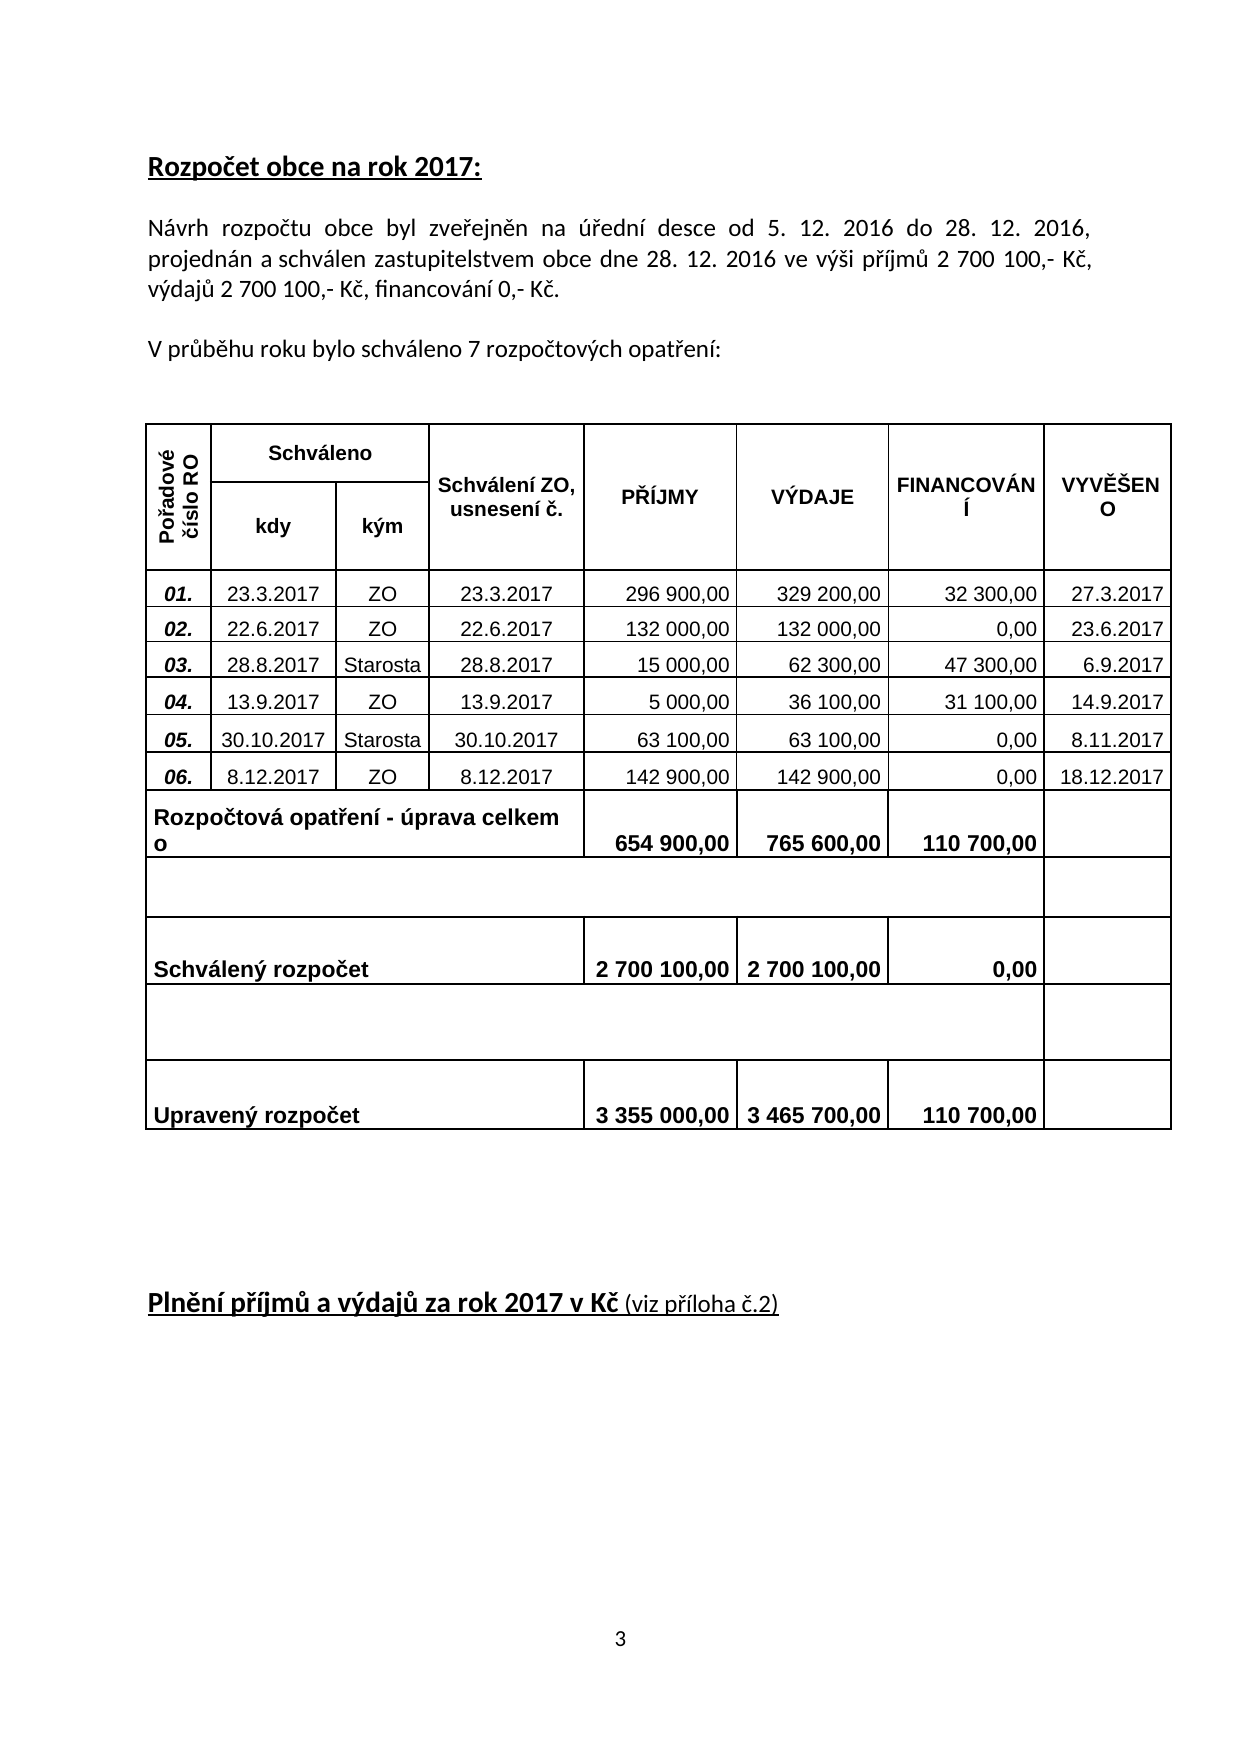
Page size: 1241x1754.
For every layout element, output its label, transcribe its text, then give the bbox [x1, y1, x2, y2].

table_cell 15 000,00 [585, 642, 736, 676]
text V průběhu roku bylo schváleno 7 rozpočtových opatření: [148, 333, 1093, 364]
table_cell ZO [337, 678, 428, 714]
table_cell [1045, 791, 1170, 856]
table_cell 02. [147, 607, 210, 641]
table_cell ZO [337, 753, 428, 789]
table_cell 23.3.2017 [430, 571, 583, 606]
table_cell 3 465 700,00 [738, 1061, 887, 1128]
text Návrh rozpočtu obce byl zveřejněn na úřední desce od 5. 12. 2016 do 28. 12. 2016, projednán a schválen zastupitelstvem obce dne 28. 12. 2016 ve výši příjmů 2 700 100,- Kč, výdajů 2 700 100,- Kč, financování 0,- Kč. [148, 212, 1093, 304]
table_cell ZO [337, 571, 428, 606]
table_cell 32 300,00 [889, 571, 1043, 606]
table_cell 18.12.2017 [1045, 753, 1170, 789]
table_cell 22.6.2017 [430, 607, 583, 641]
table_cell 13.9.2017 [212, 678, 335, 714]
table_cell 654 900,00 [585, 791, 736, 856]
table_cell Schválený rozpočet [147, 918, 583, 983]
table_cell kdy [212, 483, 335, 569]
table_cell [1045, 985, 1170, 1059]
table_cell Starosta [337, 642, 428, 676]
table_cell [1045, 918, 1170, 983]
table_cell Rozpočtová opatření - úprava celkem o [147, 791, 583, 856]
table_cell 23.3.2017 [212, 571, 335, 606]
table_cell [1045, 858, 1170, 916]
table_cell 30.10.2017 [212, 715, 335, 751]
table_cell [147, 985, 1043, 1059]
table_cell Starosta [337, 715, 428, 751]
table_cell 0,00 [889, 715, 1043, 751]
table_cell 110 700,00 [889, 1061, 1043, 1128]
table_cell kým [337, 483, 428, 569]
table_cell 30.10.2017 [430, 715, 583, 751]
table_cell 110 700,00 [889, 791, 1043, 856]
table_header Schváleno [212, 425, 428, 481]
table_cell 06. [147, 753, 210, 789]
table_cell 28.8.2017 [430, 642, 583, 676]
table_cell 04. [147, 678, 210, 714]
table_header Pořadové číslo RO [147, 425, 210, 569]
table_cell 62 300,00 [737, 642, 888, 676]
table_cell 142 900,00 [737, 753, 888, 789]
table_cell 3 355 000,00 [585, 1061, 736, 1128]
table_cell 03. [147, 642, 210, 676]
table_header VÝDAJE [737, 425, 888, 569]
table_cell 8.12.2017 [212, 753, 335, 789]
table_cell 6.9.2017 [1045, 642, 1170, 676]
table_cell 14.9.2017 [1045, 678, 1170, 714]
table_cell Upravený rozpočet [147, 1061, 429, 1128]
table_cell 05. [147, 715, 210, 751]
table_cell 2 700 100,00 [585, 918, 736, 983]
table_cell 329 200,00 [737, 571, 888, 606]
table_cell 132 000,00 [585, 607, 736, 641]
table_cell 5 000,00 [585, 678, 736, 714]
table_cell 63 100,00 [585, 715, 736, 751]
table_header FINANCOVÁNÍ [889, 425, 1043, 569]
table_cell 28.8.2017 [212, 642, 335, 676]
table_cell 296 900,00 [585, 571, 736, 606]
table_cell 27.3.2017 [1045, 571, 1170, 606]
table_cell 0,00 [889, 918, 1043, 983]
table_cell 8.11.2017 [1045, 715, 1170, 751]
table_header VYVĚŠENO [1045, 425, 1170, 569]
table_cell 23.6.2017 [1045, 607, 1170, 641]
table_header Schválení ZO, usnesení č. [430, 425, 583, 569]
table_cell 2 700 100,00 [738, 918, 887, 983]
table_header PŘÍJMY [585, 425, 736, 569]
table_cell 0,00 [889, 753, 1043, 789]
table_cell 0,00 [889, 607, 1043, 641]
table_cell [429, 1061, 583, 1128]
text Plnění příjmů a výdajů za rok 2017 v Kč (viz příloha č.2) [148, 1284, 1093, 1319]
table_cell 8.12.2017 [430, 753, 583, 789]
table_cell 22.6.2017 [212, 607, 335, 641]
table_cell 36 100,00 [737, 678, 888, 714]
table_cell [1045, 1061, 1170, 1128]
table_cell 765 600,00 [738, 791, 887, 856]
text Rozpočet obce na rok 2017: [148, 148, 1093, 183]
table_cell 01. [147, 571, 210, 606]
table_cell 47 300,00 [889, 642, 1043, 676]
table_cell 31 100,00 [889, 678, 1043, 714]
table_cell [147, 858, 1043, 916]
table_cell 63 100,00 [737, 715, 888, 751]
table_cell 142 900,00 [585, 753, 736, 789]
table_cell 132 000,00 [737, 607, 888, 641]
table_cell ZO [337, 607, 428, 641]
table_cell 13.9.2017 [430, 678, 583, 714]
